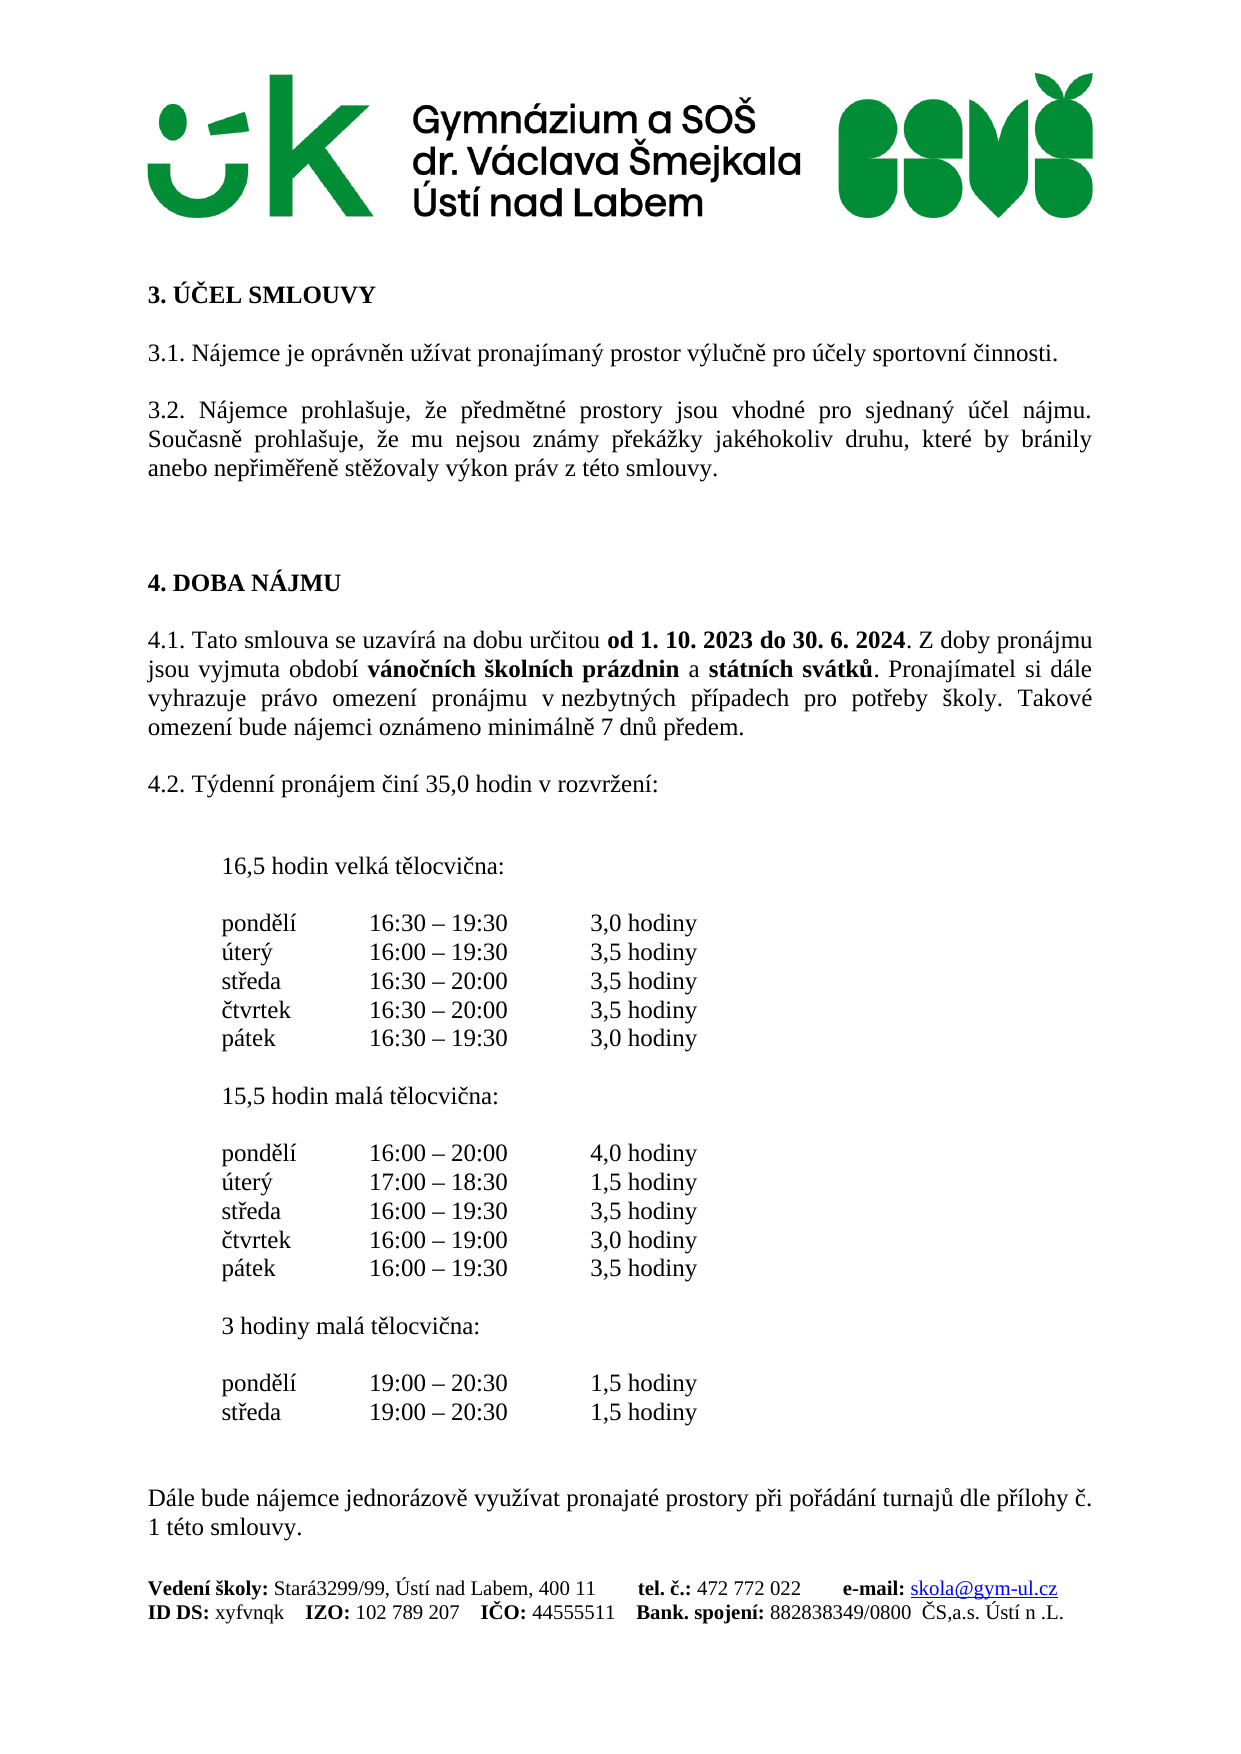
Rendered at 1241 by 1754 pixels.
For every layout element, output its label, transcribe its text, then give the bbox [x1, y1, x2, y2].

text 3. ÚČEL SMLOUVY [148, 281, 1093, 309]
text pátek 16:30 – 19:30 3,0 hodiny [148, 1023, 1093, 1052]
text čtvrtek 16:30 – 20:00 3,5 hodiny [148, 995, 1093, 1023]
text pátek 16:00 – 19:30 3,5 hodiny [148, 1253, 1093, 1282]
picture [147, 73, 1093, 218]
text středa 16:30 – 20:00 3,5 hodiny [148, 966, 1093, 995]
text pondělí 16:00 – 20:00 4,0 hodiny [148, 1138, 1093, 1167]
text 3 hodiny malá tělocvična: [148, 1311, 1093, 1340]
text úterý 17:00 – 18:30 1,5 hodiny [148, 1167, 1093, 1196]
text 4.1. Tato smlouva se uzavírá na dobu určitou od 1. 10. 2023 do 30. 6. 2024. Z doby pronájmu jsou vyjmuta období vánočních školních prázdnin a státních svátků. Pronajímatel si dále vyhrazuje právo omezení pronájmu v nezbytných případech pro potřeby školy. Takové omezení bude nájemci oznámeno minimálně 7 dnů předem. [148, 626, 1093, 741]
text Dále bude nájemce jednorázově využívat pronajaté prostory při pořádání turnajů dle přílohy č. 1 této smlouvy. [148, 1483, 1093, 1541]
text úterý 16:00 – 19:30 3,5 hodiny [148, 937, 1093, 966]
text pondělí 16:30 – 19:30 3,0 hodiny [148, 908, 1093, 937]
text středa 19:00 – 20:30 1,5 hodiny [148, 1397, 1093, 1426]
text pondělí 19:00 – 20:30 1,5 hodiny [148, 1368, 1093, 1397]
text 4. DOBA NÁJMU [148, 568, 1093, 597]
text 3.1. Nájemce je oprávněn užívat pronajímaný prostor výlučně pro účely sportovní činnosti. [148, 338, 1093, 367]
text 16,5 hodin velká tělocvična: [148, 851, 1093, 880]
text 4.2. Týdenní pronájem činí 35,0 hodin v rozvržení: [148, 769, 1093, 798]
text čtvrtek 16:00 – 19:00 3,0 hodiny [148, 1225, 1093, 1253]
text středa 16:00 – 19:30 3,5 hodiny [148, 1196, 1093, 1225]
text 15,5 hodin malá tělocvična: [148, 1081, 1093, 1110]
text 3.2. Nájemce prohlašuje, že předmětné prostory jsou vhodné pro sjednaný účel nájmu. Současně prohlašuje, že mu nejsou známy překážky jakéhokoliv druhu, které by bránily anebo nepřiměřeně stěžovaly výkon práv z této smlouvy. [148, 396, 1093, 482]
